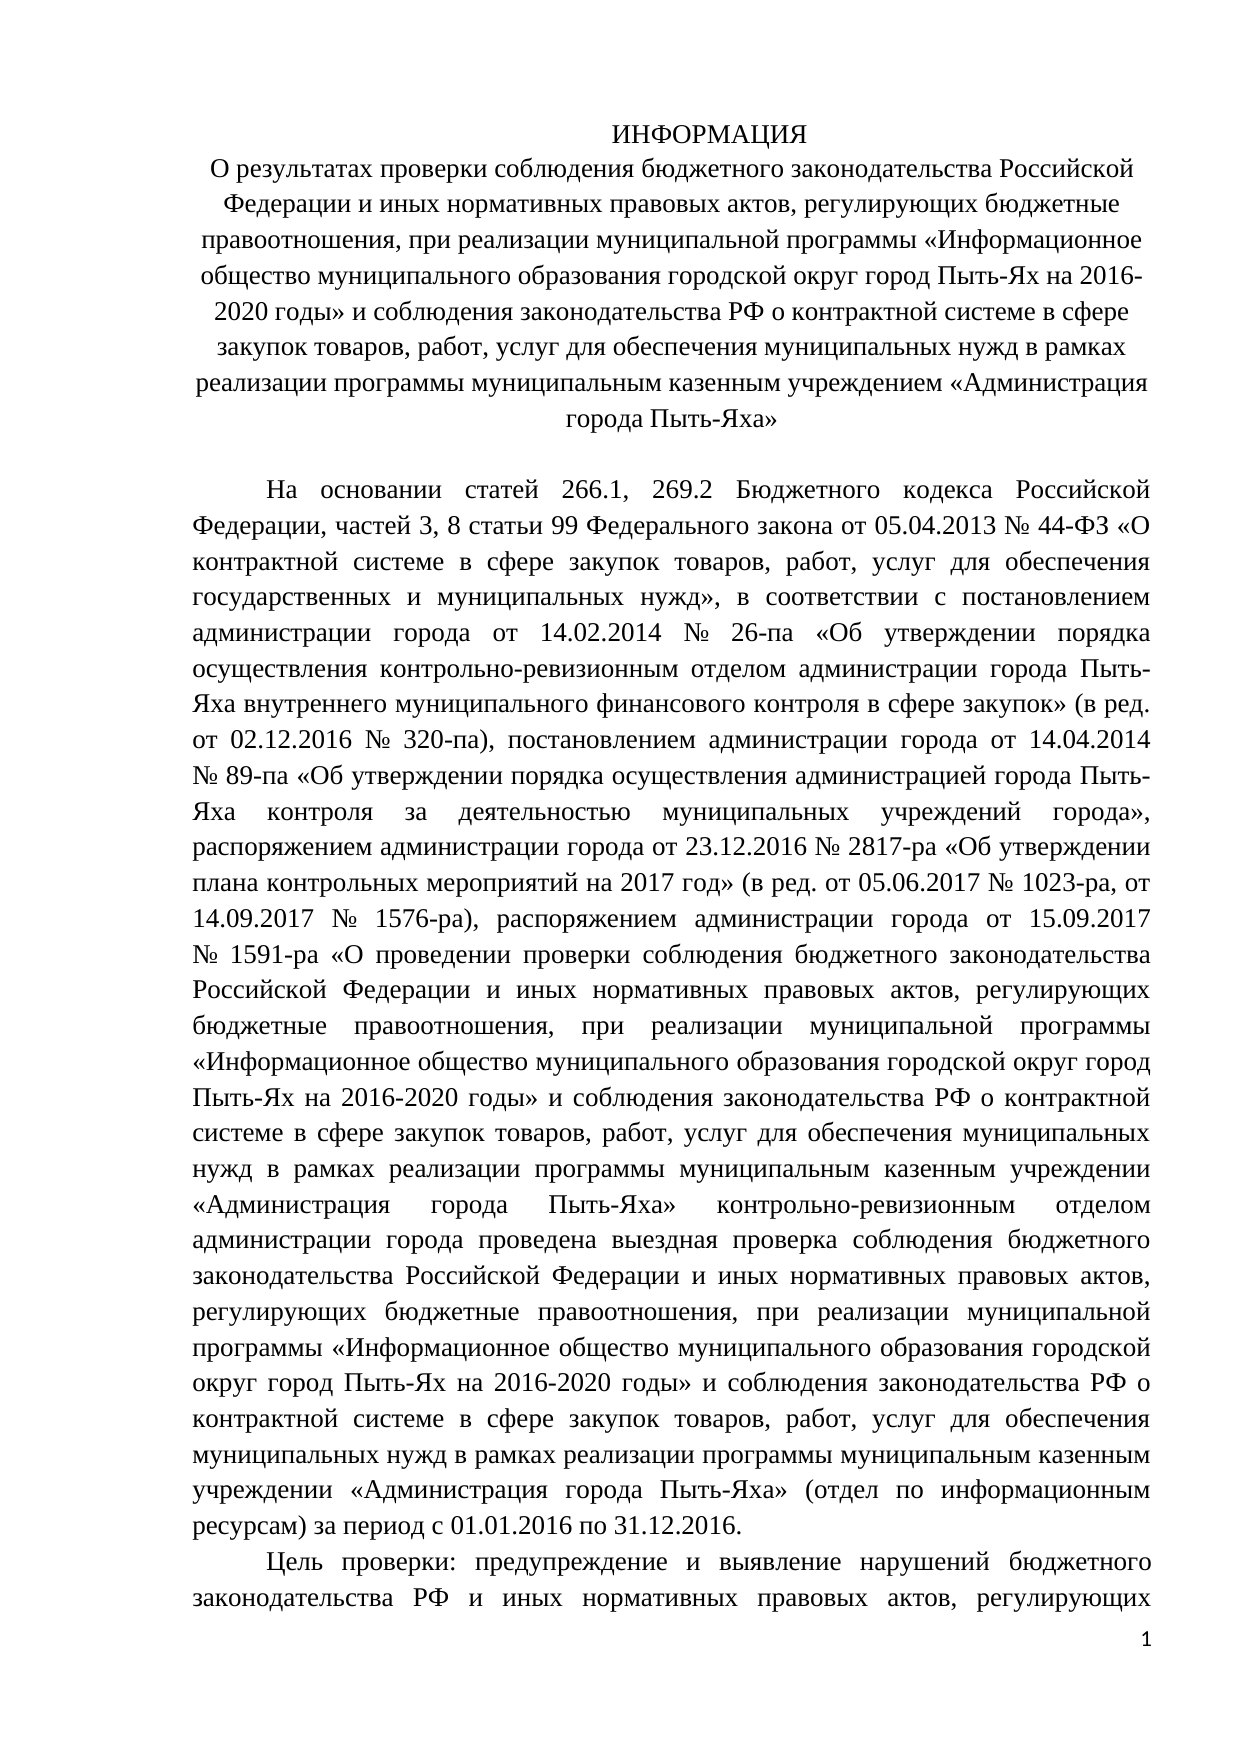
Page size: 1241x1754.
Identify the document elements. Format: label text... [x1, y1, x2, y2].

text ИНФОРМАЦИЯ [192, 118, 1152, 149]
text На основании статей 266.1, 269.2 Бюджетного кодекса Российской Федерации, частей 3, 8 статьи 99 Федерального закона от 05.04.2013 № 44-ФЗ «О контрактной системе в сфере закупок товаров, работ, услуг для обеспечения государственных и муниципальных нужд», в соответствии с постановлением администрации города от 14.02.2014 № 26-па «Об утверждении порядка осуществления контрольно-ревизионным отделом администрации города Пыть-Яха внутреннего муниципального финансового контроля в сфере закупок» (в ред. от 02.12.2016 № 320-па), постановлением администрации города от 14.04.2014 № 89-па «Об утверждении порядка осуществления администрацией города Пыть-Яха контроля за деятельностью муниципальных учреждений города», распоряжением администрации города от 23.12.2016 № 2817-ра «Об утверждении плана контрольных мероприятий на 2017 год» (в ред. от 05.06.2017 № 1023-ра, от 14.09.2017 № 1576-ра), распоряжением администрации города от 15.09.2017 № 1591-ра «О проведении проверки соблюдения бюджетного законодательства Российской Федерации и иных нормативных правовых актов, регулирующих бюджетные правоотношения, при реализации муниципальной программы «Информационное общество муниципального образования городской округ город Пыть-Ях на 2016-2020 годы» и соблюдения законодательства РФ о контрактной системе в сфере закупок товаров, работ, услуг для обеспечения муниципальных нужд в рамках реализации программы муниципальным казенным учреждении «Администрация города Пыть-Яха» контрольно-ревизионным отделом администрации города проведена выездная проверка соблюдения бюджетного законодательства Российской Федерации и иных нормативных правовых актов, регулирующих бюджетные правоотношения, при реализации муниципальной программы «Информационное общество муниципального образования городской округ город Пыть-Ях на 2016-2020 годы» и соблюдения законодательства РФ о контрактной системе в сфере закупок товаров, работ, услуг для обеспечения муниципальных нужд в рамках реализации программы муниципальным казенным учреждении «Администрация города Пыть-Яха» (отдел по информационным ресурсам) за период с 01.01.2016 по 31.12.2016. [192, 473, 1152, 1541]
text О результатах проверки соблюдения бюджетного законодательства Российской Федерации и иных нормативных правовых актов, регулирующих бюджетные правоотношения, при реализации муниципальной программы «Информационное общество муниципального образования городской округ город Пыть-Ях на 2016-2020 годы» и соблюдения законодательства РФ о контрактной системе в сфере закупок товаров, работ, услуг для обеспечения муниципальных нужд в рамках реализации программы муниципальным казенным учреждением «Администрация города Пыть-Яха» [192, 152, 1152, 433]
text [192, 1545, 1152, 1612]
